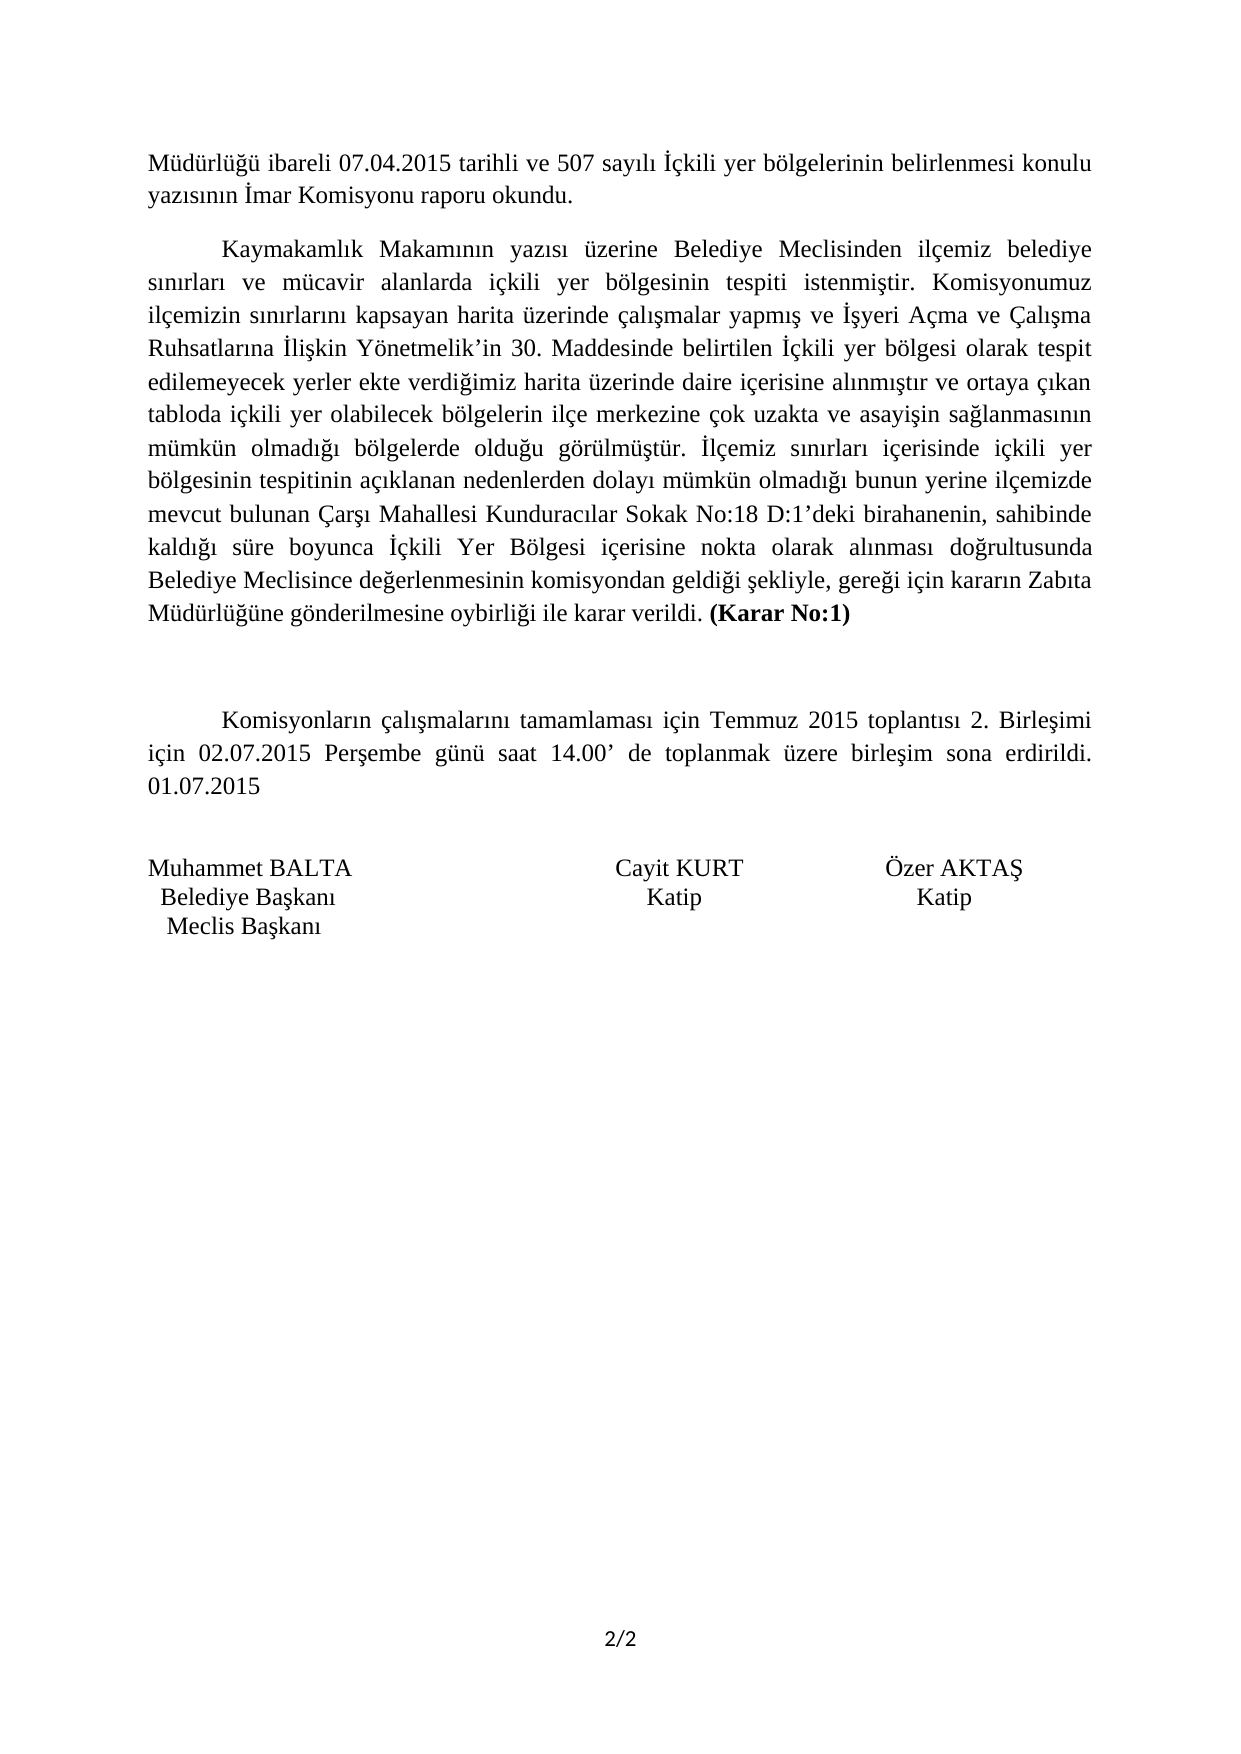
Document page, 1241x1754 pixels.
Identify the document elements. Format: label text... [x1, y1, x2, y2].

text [148, 148, 1093, 209]
text Komisyonların çalışmalarını tamamlaması için Temmuz 2015 toplantısı 2. Birleşimi için 02.07.2015 Perşembe günü saat 14.00’ de toplanmak üzere birleşim sona erdirildi. 01.07.2015 [148, 705, 1093, 800]
text Muhammet BALTA Cayit KURT Özer AKTAŞ [148, 853, 1093, 882]
text Belediye Başkanı Katip Katip [148, 882, 1093, 911]
text Meclis Başkanı [148, 911, 1093, 939]
text Kaymakamlık Makamının yazısı üzerine Belediye Meclisinden ilçemiz belediye sınırları ve mücavir alanlarda içkili yer bölgesinin tespiti istenmiştir. Komisyonumuz ilçemizin sınırlarını kapsayan harita üzerinde çalışmalar yapmış ve İşyeri Açma ve Çalışma Ruhsatlarına İlişkin Yönetmelik’in 30. Maddesinde belirtilen İçkili yer bölgesi olarak tespit edilemeyecek yerler ekte verdiğimiz harita üzerinde daire içerisine alınmıştır ve ortaya çıkan tabloda içkili yer olabilecek bölgelerin ilçe merkezine çok uzakta ve asayişin sağlanmasının mümkün olmadığı bölgelerde olduğu görülmüştür. İlçemiz sınırları içerisinde içkili yer bölgesinin tespitinin açıklanan nedenlerden dolayı mümkün olmadığı bunun yerine ilçemizde mevcut bulunan Çarşı Mahallesi Kunduracılar Sokak No:18 D:1’deki birahanenin, sahibinde kaldığı süre boyunca İçkili Yer Bölgesi içerisine nokta olarak alınması doğrultusunda Belediye Meclisince değerlenmesinin komisyondan geldiği şekliyle, gereği için kararın Zabıta Müdürlüğüne gönderilmesine oybirliği ile karar verildi. (Karar No:1) [148, 234, 1093, 626]
